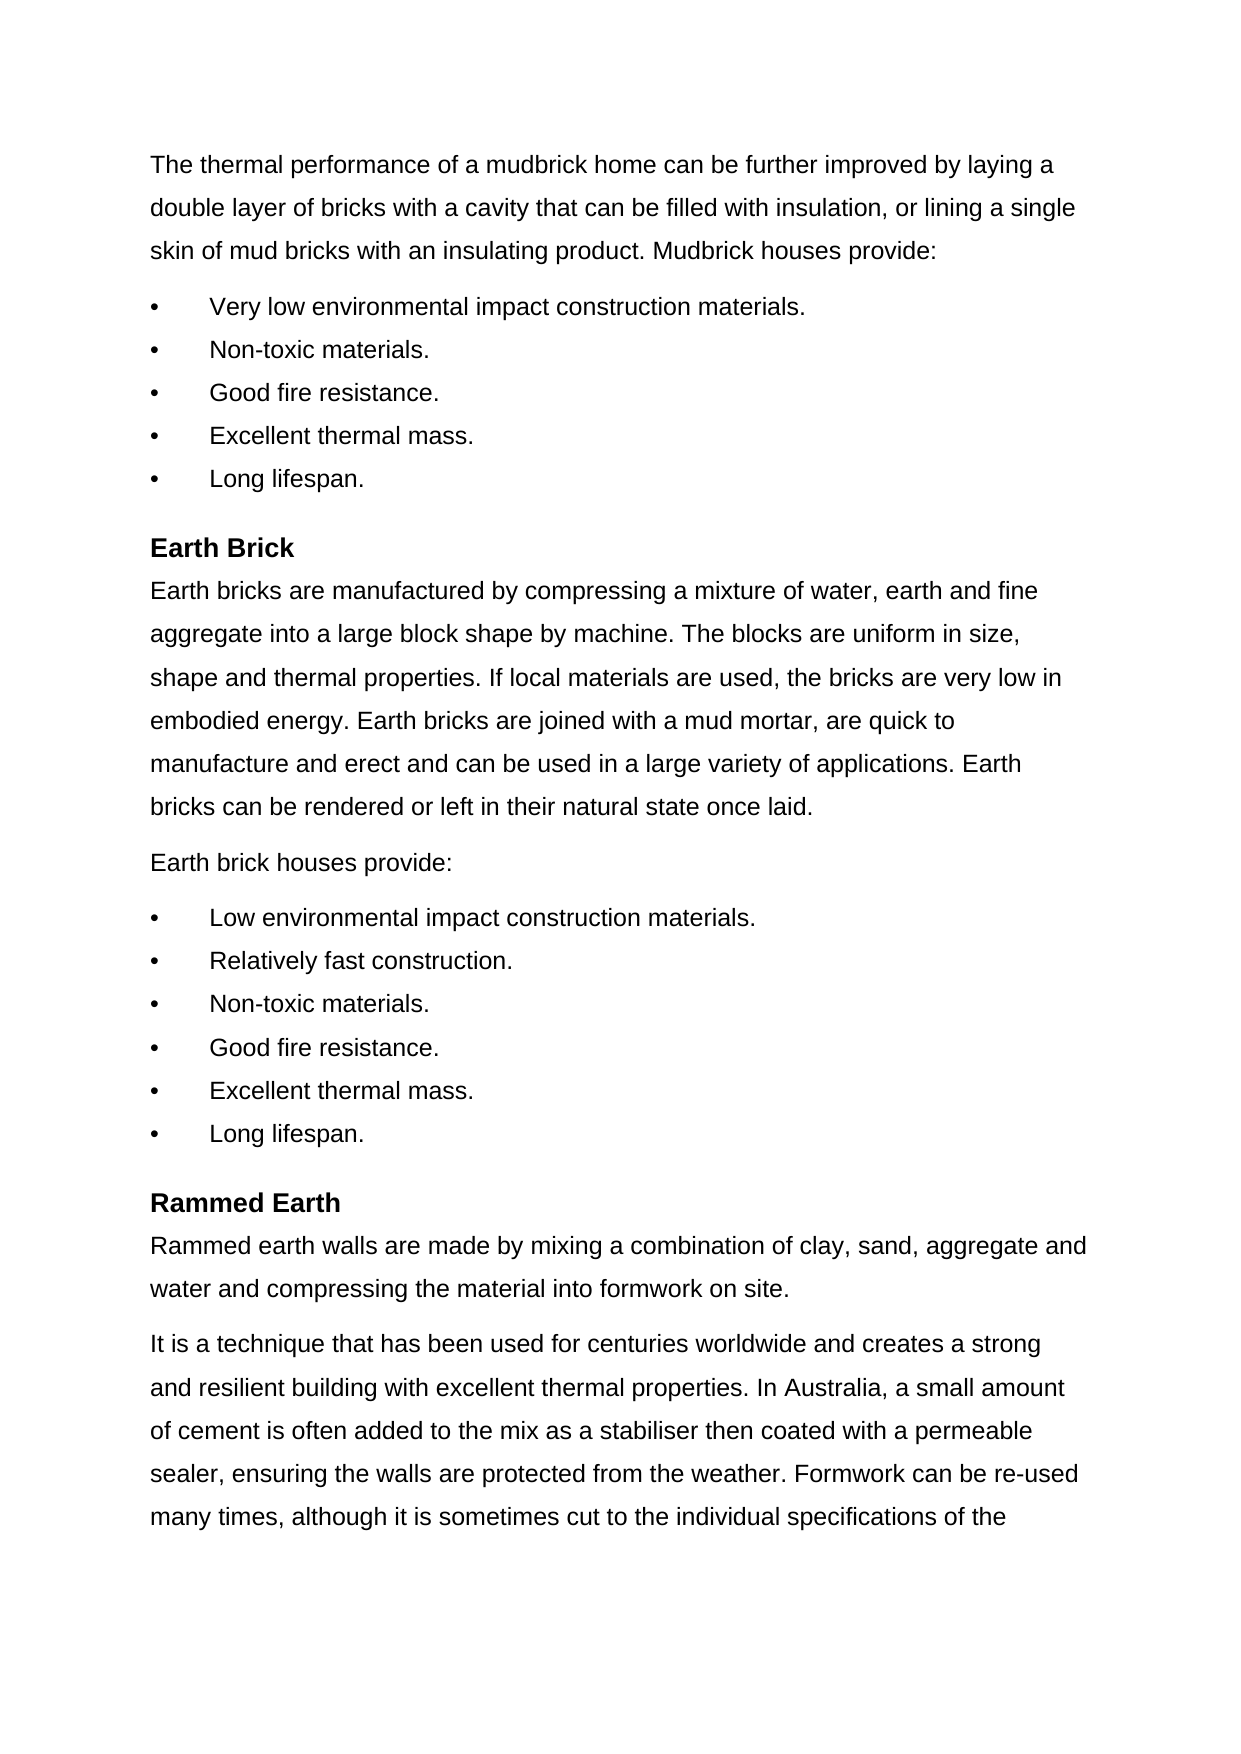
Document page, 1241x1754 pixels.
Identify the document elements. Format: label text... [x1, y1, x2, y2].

list Good fire resistance. [150, 378, 1090, 407]
text Earth bricks are manufactured by compressing a mixture of water, earth and fine aggregate into a large block shape by machine. The blocks are uniform in size, shape and thermal properties. If local materials are used, the bricks are very low in embodied energy. Earth bricks are joined with a mud mortar, are quick to manufacture and erect and can be used in a large variety of applications. Earth bricks can be rendered or left in their natural state once laid. [150, 576, 1090, 821]
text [150, 1329, 1090, 1531]
subtitle Earth Brick [150, 532, 1090, 564]
list Long lifespan. [150, 464, 1090, 493]
list Low environmental impact construction materials. [150, 903, 1090, 932]
text Earth brick houses provide: [150, 847, 1090, 876]
list Non-toxic materials. [150, 989, 1090, 1018]
list Excellent thermal mass. [150, 1076, 1090, 1104]
list Excellent thermal mass. [150, 421, 1090, 450]
text The thermal performance of a mudbrick home can be further improved by laying a double layer of bricks with a cavity that can be filled with insulation, or lining a single skin of mud bricks with an insulating product. Mudbrick houses provide: [150, 150, 1090, 265]
subtitle Rammed Earth [150, 1187, 1090, 1218]
text Rammed earth walls are made by mixing a combination of clay, sand, aggregate and water and compressing the material into formwork on site. [150, 1231, 1090, 1302]
list Very low environmental impact construction materials. [150, 292, 1090, 321]
list Non-toxic materials. [150, 335, 1090, 364]
list Relatively fast construction. [150, 946, 1090, 975]
list Good fire resistance. [150, 1032, 1090, 1061]
list Long lifespan. [150, 1119, 1090, 1147]
